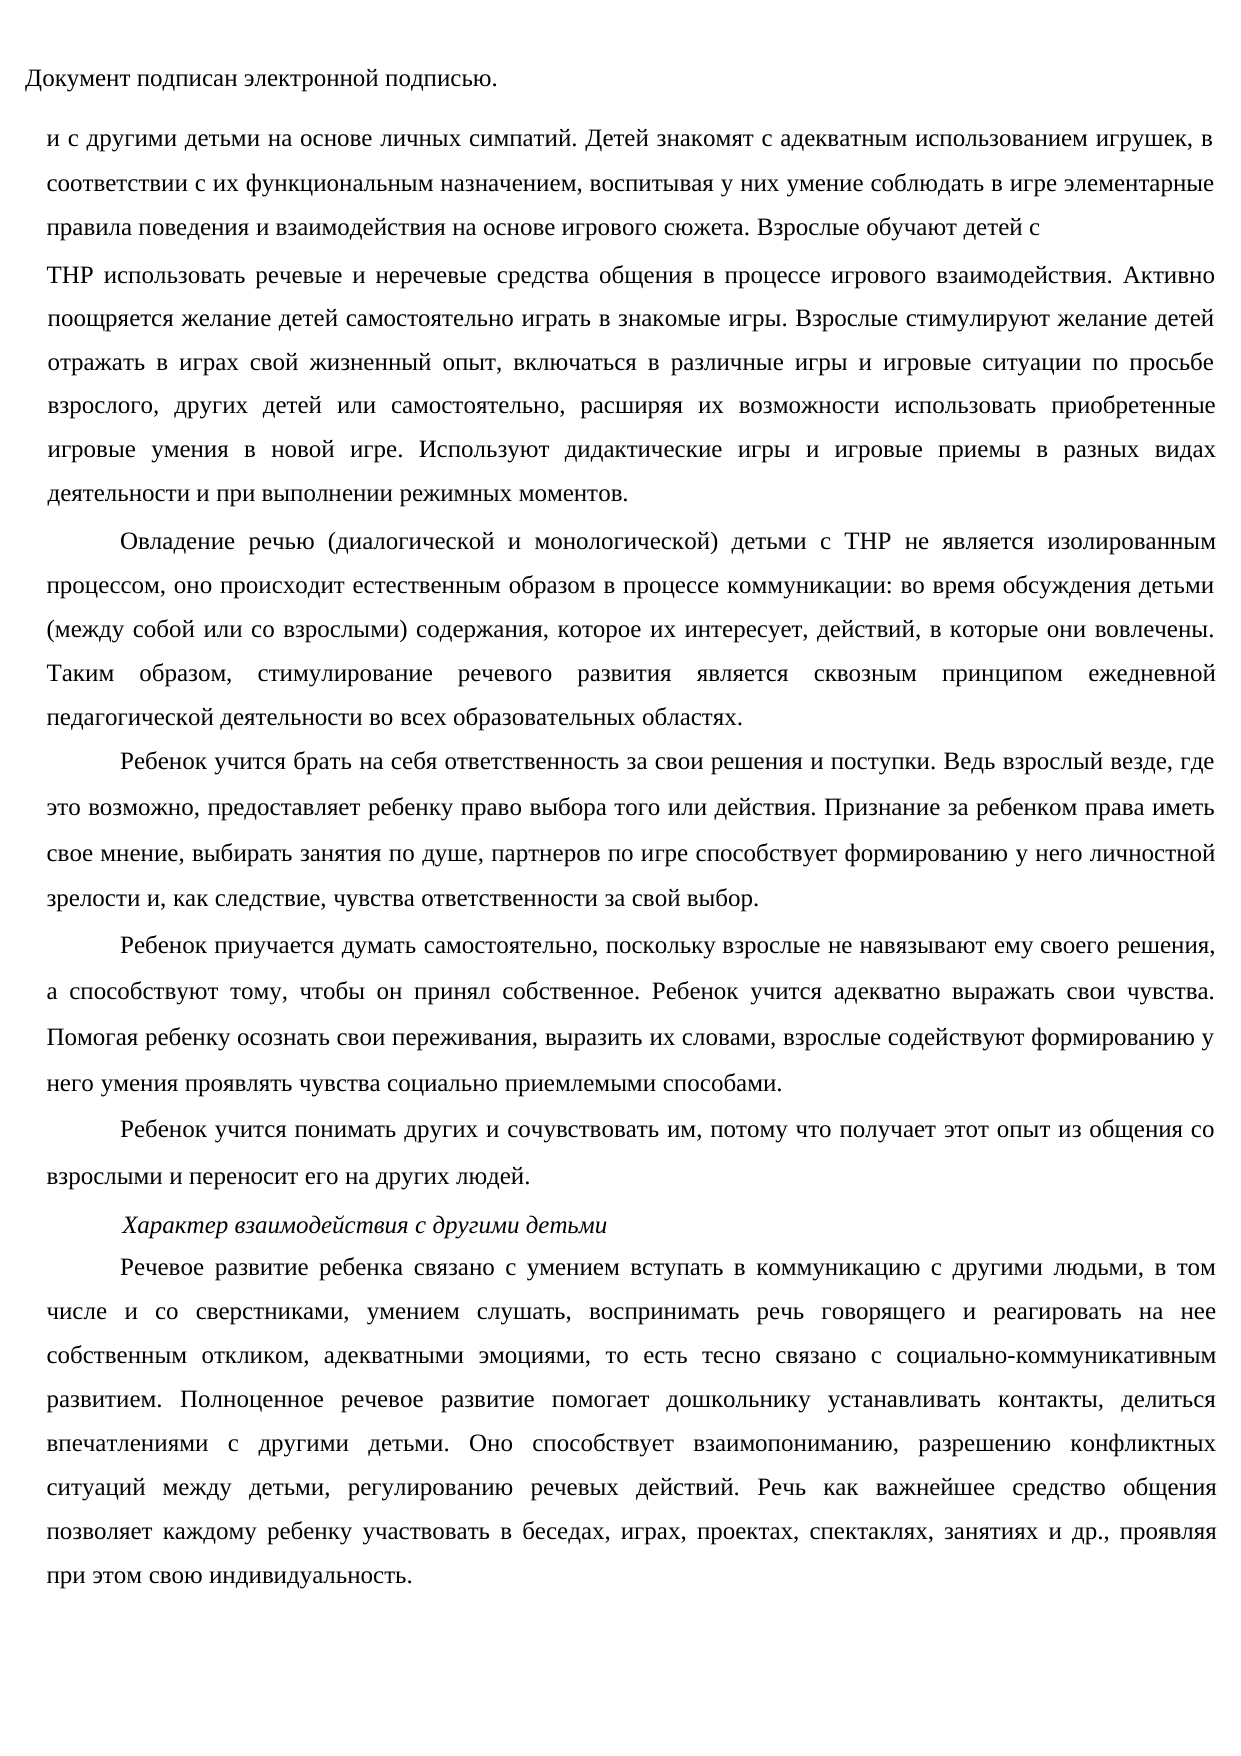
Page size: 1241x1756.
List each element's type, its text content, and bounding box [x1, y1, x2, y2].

text Ребенок учится брать на себя ответственность за свои решения и поступки. Ведь взрослый везде, где это возможно, предоставляет ребенку право выбора того или действия. Признание за ребенком права иметь свое мнение, выбирать занятия по душе, партнеров по игре способствует формированию у него личностной зрелости и, как следствие, чувства ответственности за свой выбор. [46, 746, 1217, 912]
text Ребенок учится понимать других и сочувствовать им, потому что получает этот опыт из общения со взрослыми и переносит его на других людей. [46, 1114, 1216, 1190]
text Речевое развитие ребенка связано с умением вступать в коммуникацию с другими людьми, в том числе и со сверстниками, умением слушать, воспринимать речь говорящего и реагировать на нее собственным откликом, адекватными эмоциями, то есть тесно связано с социально-коммуникативным развитием. Полноценное речевое развитие помогает дошкольнику устанавливать контакты, делиться впечатлениями с другими детьми. Оно способствует взаимопониманию, разрешению конфликтных ситуаций между детьми, регулированию речевых действий. Речь как важнейшее средство общения позволяет каждому ребенку участвовать в беседах, играх, проектах, спектаклях, занятиях и др., проявляя при этом свою индивидуальность. [46, 1252, 1217, 1589]
text ТНР использовать речевые и неречевые средства общения в процессе игрового взаимодействия. Активно поощряется желание детей самостоятельно играть в знакомые игры. Взрослые стимулируют желание детей отражать в играх свой жизненный опыт, включаться в различные игры и игровые ситуации по просьбе взрослого, других детей или самостоятельно, расширяя их возможности использовать приобретенные игровые умения в новой игре. Используют дидактические игры и игровые приемы в разных видах деятельности и при выполнении режимных моментов. [46, 260, 1216, 507]
text Овладение речью (диалогической и монологической) детьми с ТНР не является изолированным процессом, оно происходит естественным образом в процессе коммуникации: во время обсуждения детьми (между собой или со взрослыми) содержания, которое их интересует, действий, в которые они вовлечены. Таким образом, стимулирование речевого развития является сквозным принципом ежедневной педагогической деятельности во всех образовательных областях. [46, 526, 1216, 730]
text Характер взаимодействия с другими детьми [122, 1210, 1230, 1238]
text Ребенок приучается думать самостоятельно, поскольку взрослые не навязывают ему своего решения, а способствуют тому, чтобы он принял собственное. Ребенок учится адекватно выражать свои чувства. Помогая ребенку осознать свои переживания, выразить их словами, взрослые содействуют формированию у него умения проявлять чувства социально приемлемыми способами. [46, 930, 1216, 1097]
text и с другими детьми на основе личных симпатий. Детей знакомят с адекватным использованием игрушек, в соответствии с их функциональным назначением, воспитывая у них умение соблюдать в игре элементарные правила поведения и взаимодействия на основе игрового сюжета. Взрослые обучают детей с [46, 123, 1215, 241]
